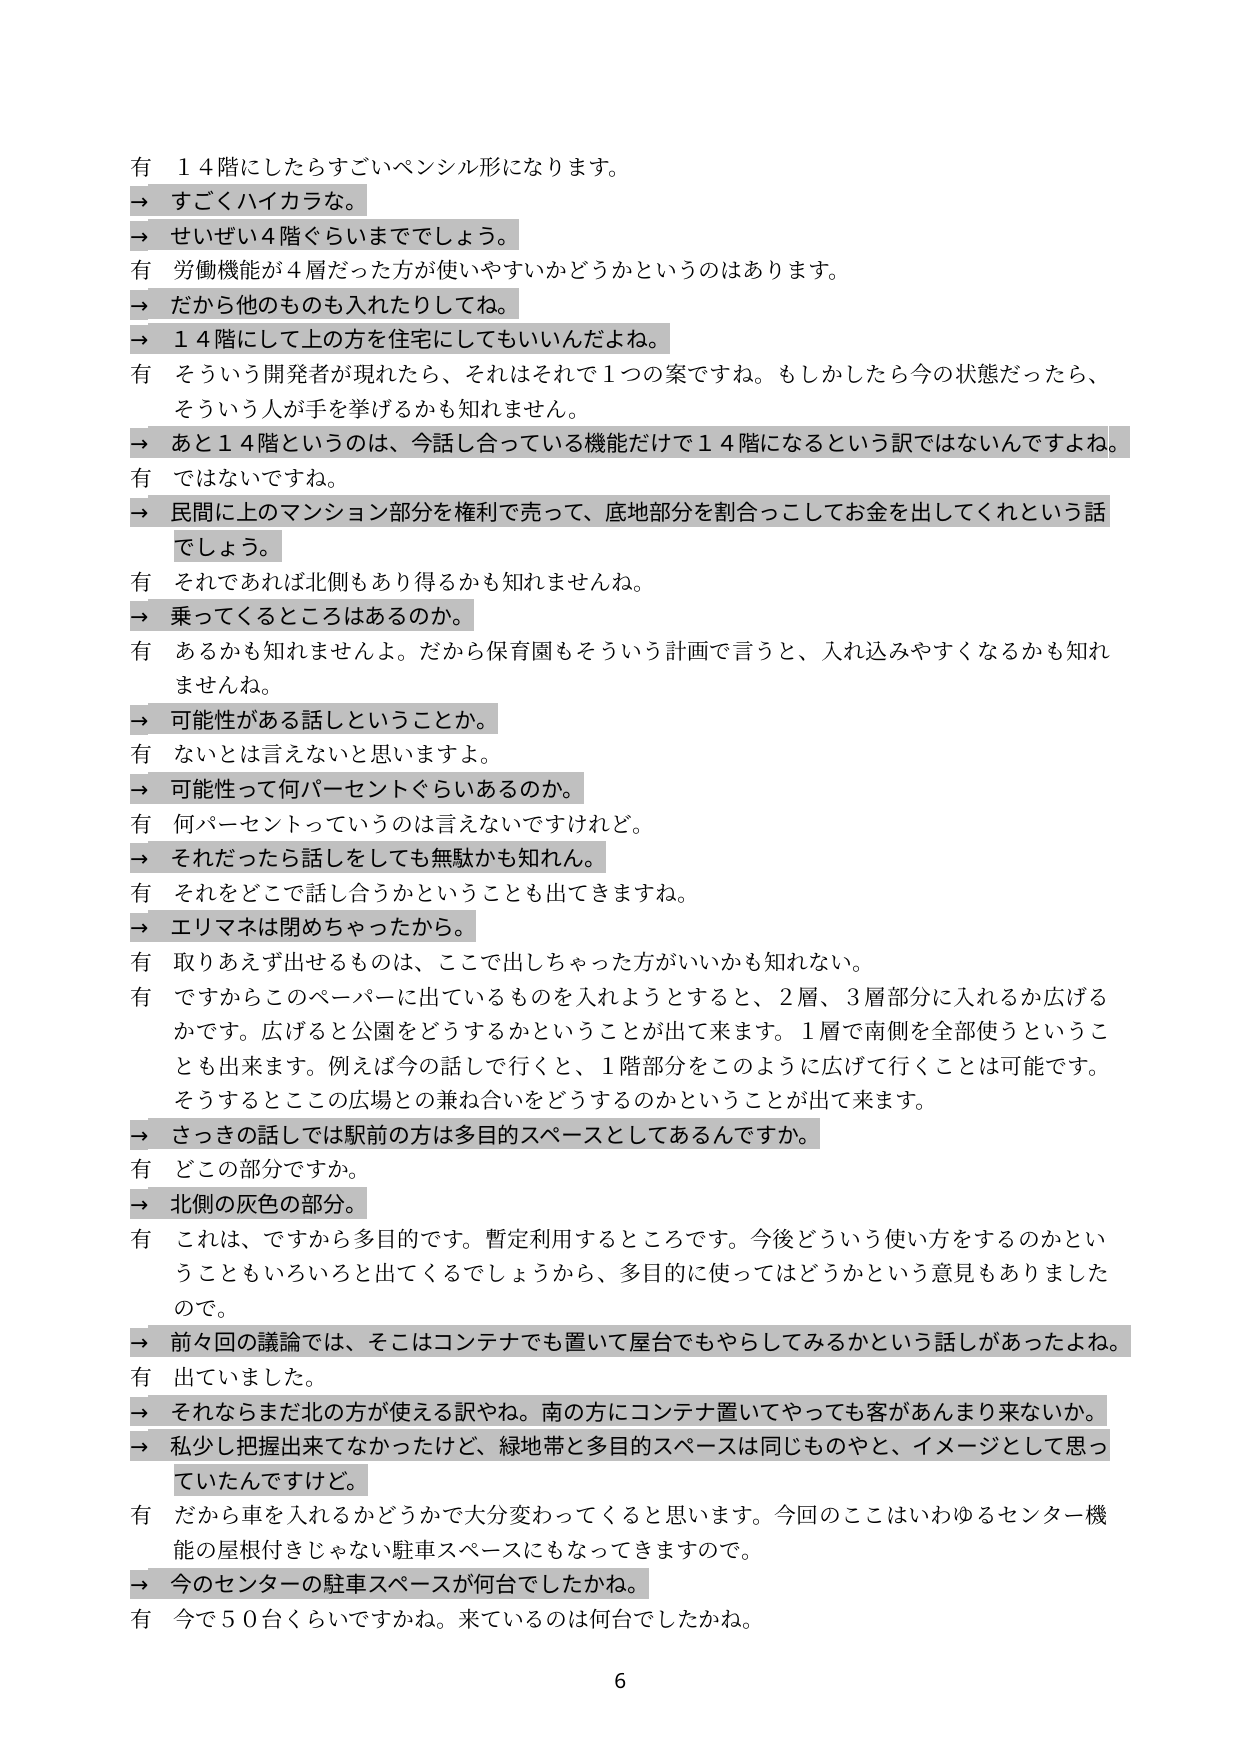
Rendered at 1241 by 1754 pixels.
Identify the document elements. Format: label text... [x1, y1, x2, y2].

text 有 それをどこで話し合うかということも出てきますね。 [130, 874, 1110, 909]
text → 乗ってくるところはあるのか。 [130, 598, 1110, 632]
text 有 そういう開発者が現れたら、それはそれで１つの案ですね。もしかしたら今の状態だったら、そういう人が手を挙げるかも知れません。 [130, 356, 1110, 425]
text 有 １４階にしたらすごいペンシル形になります。 [130, 148, 1110, 183]
text 有 それであれば北側もあり得るかも知れませんね。 [130, 563, 1110, 598]
text → エリマネは閉めちゃったから。 [130, 909, 1110, 944]
text 有 労働機能が４層だった方が使いやすいかどうかというのはあります。 [130, 252, 1110, 287]
text 有 何パーセントっていうのは言えないですけれど。 [130, 805, 1110, 840]
text → それならまだ北の方が使える訳やね。南の方にコンテナ置いてやっても客があんまり来ないか。 [130, 1393, 1110, 1428]
text 有 今で５０台くらいですかね。来ているのは何台でしたかね。 [130, 1601, 1110, 1635]
text → 可能性って何パーセントぐらいあるのか。 [130, 771, 1110, 805]
text 有 どこの部分ですか。 [130, 1151, 1110, 1186]
text → 可能性がある話しということか。 [130, 702, 1110, 736]
text → せいぜい４階ぐらいまででしょう。 [130, 217, 1110, 252]
text 有 ですからこのペーパーに出ているものを入れようとすると、２層、３層部分に入れるか広げるかです。広げると公園をどうするかということが出て来ます。１層で南側を全部使うということも出来ます。例えば今の話しで行くと、１階部分をこのように広げて行くことは可能です。そうするとここの広場との兼ね合いをどうするのかということが出て来ます。 [130, 978, 1110, 1117]
text → 今のセンターの駐車スペースが何台でしたかね。 [130, 1566, 1110, 1601]
text → さっきの話しでは駅前の方は多目的スペースとしてあるんですか。 [130, 1117, 1110, 1151]
text → だから他のものも入れたりしてね。 [130, 287, 1110, 321]
text 有 ないとは言えないと思いますよ。 [130, 736, 1110, 771]
text 有 だから車を入れるかどうかで大分変わってくると思います。今回のここはいわゆるセンター機能の屋根付きじゃない駐車スペースにもなってきますので。 [130, 1497, 1110, 1566]
text → 北側の灰色の部分。 [130, 1186, 1110, 1220]
text 有 ではないですね。 [130, 459, 1110, 494]
text 有 出ていました。 [130, 1359, 1110, 1393]
text → すごくハイカラな。 [130, 183, 1110, 217]
text → あと１４階というのは、今話し合っている機能だけで１４階になるという訳ではないんですよね。 [130, 425, 1110, 459]
text 有 これは、ですから多目的です。暫定利用するところです。今後どういう使い方をするのかということもいろいろと出てくるでしょうから、多目的に使ってはどうかという意見もありましたので。 [130, 1220, 1110, 1324]
text → 私少し把握出来てなかったけど、緑地帯と多目的スペースは同じものやと、イメージとして思っていたんですけど。 [130, 1461, 1110, 1497]
text → １４階にして上の方を住宅にしてもいいんだよね。 [130, 321, 1110, 356]
text 有 取りあえず出せるものは、ここで出しちゃった方がいいかも知れない。 [130, 944, 1110, 978]
text → 民間に上のマンション部分を権利で売って、底地部分を割合っこしてお金を出してくれという話でしょう。 [130, 527, 1110, 563]
text 有 あるかも知れませんよ。だから保育園もそういう計画で言うと、入れ込みやすくなるかも知れませんね。 [130, 632, 1110, 702]
text → それだったら話しをしても無駄かも知れん。 [130, 840, 1110, 874]
